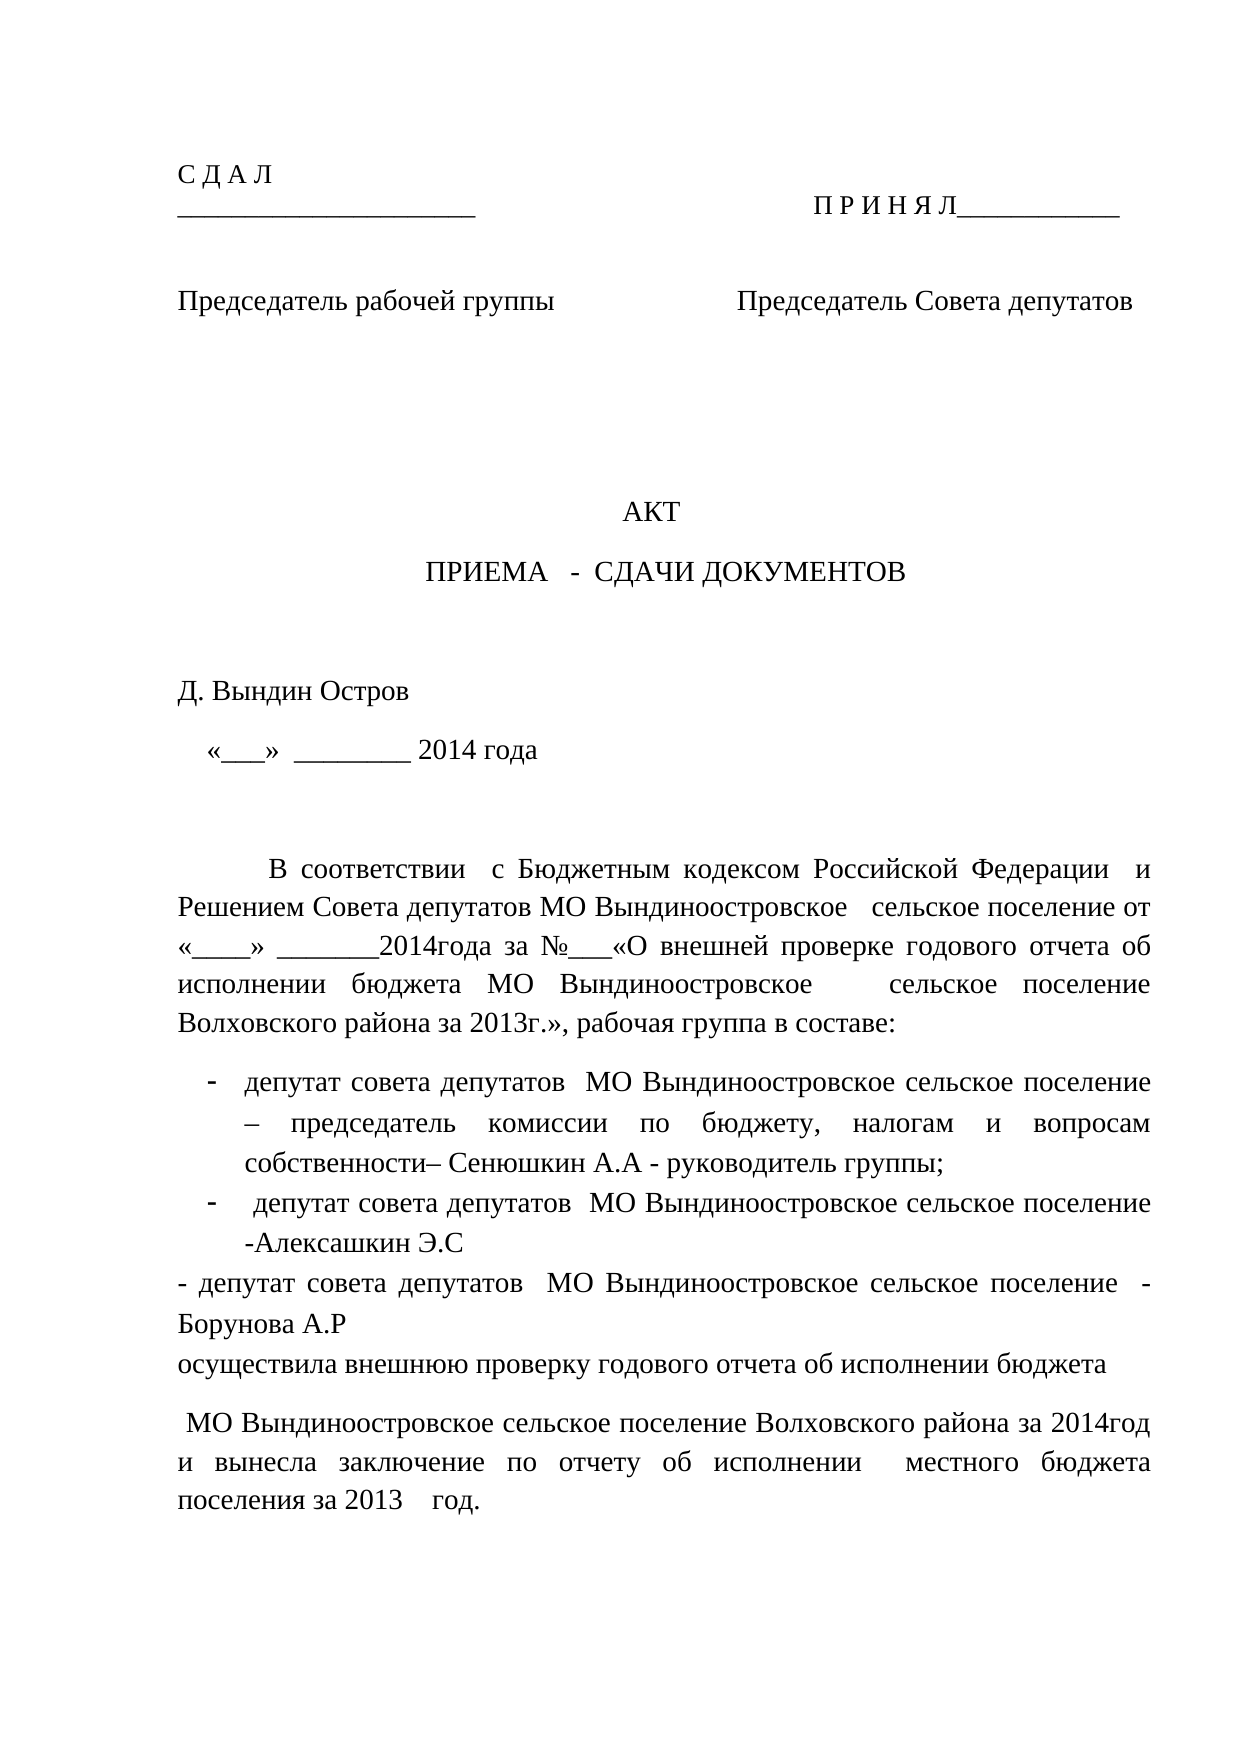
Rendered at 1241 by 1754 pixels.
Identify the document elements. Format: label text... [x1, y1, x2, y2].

list депутат совета депутатов МО Вындиноостровское сельское поселение – председатель комиссии по бюджету, налогам и вопросам собственности– Сенюшкин А.А - руководитель группы; [207, 1064, 1152, 1178]
text В соответствии с Бюджетным кодексом Российской Федерации и Решением Совета депутатов МО Вындиноостровское сельское поселение от «____» _______2014года за №___«О внешней проверке годового отчета об исполнении бюджета МО Вындиноостровское сельское поселение Волховского района за 2013г.», рабочая группа в составе: [177, 851, 1152, 1038]
text Д. Вындин Остров [177, 673, 1152, 706]
list депутат совета депутатов МО Вындиноостровское сельское поселение -Алексашкин Э.С [207, 1185, 1152, 1259]
text МО Вындиноостровское сельское поселение Волховского района за 2014год и вынесла заключение по отчету об исполнении местного бюджета поселения за 2013 год. [177, 1405, 1152, 1516]
text - депутат совета депутатов МО Вындиноостровское сельское поселение -Борунова А.Р [177, 1266, 1152, 1339]
text АКТ [177, 494, 1152, 528]
text ______________________ П Р И Н Я Л____________ [177, 189, 1152, 221]
text ПРИЕМА - СДАЧИ ДОКУМЕНТОВ [177, 554, 1152, 587]
text С Д А Л [177, 158, 1152, 189]
text осуществила внешнюю проверку годового отчета об исполнении бюджета [177, 1346, 1152, 1379]
text Председатель рабочей группы Председатель Совета депутатов [177, 283, 1152, 316]
text «___» ________ 2014 года [177, 732, 1152, 766]
